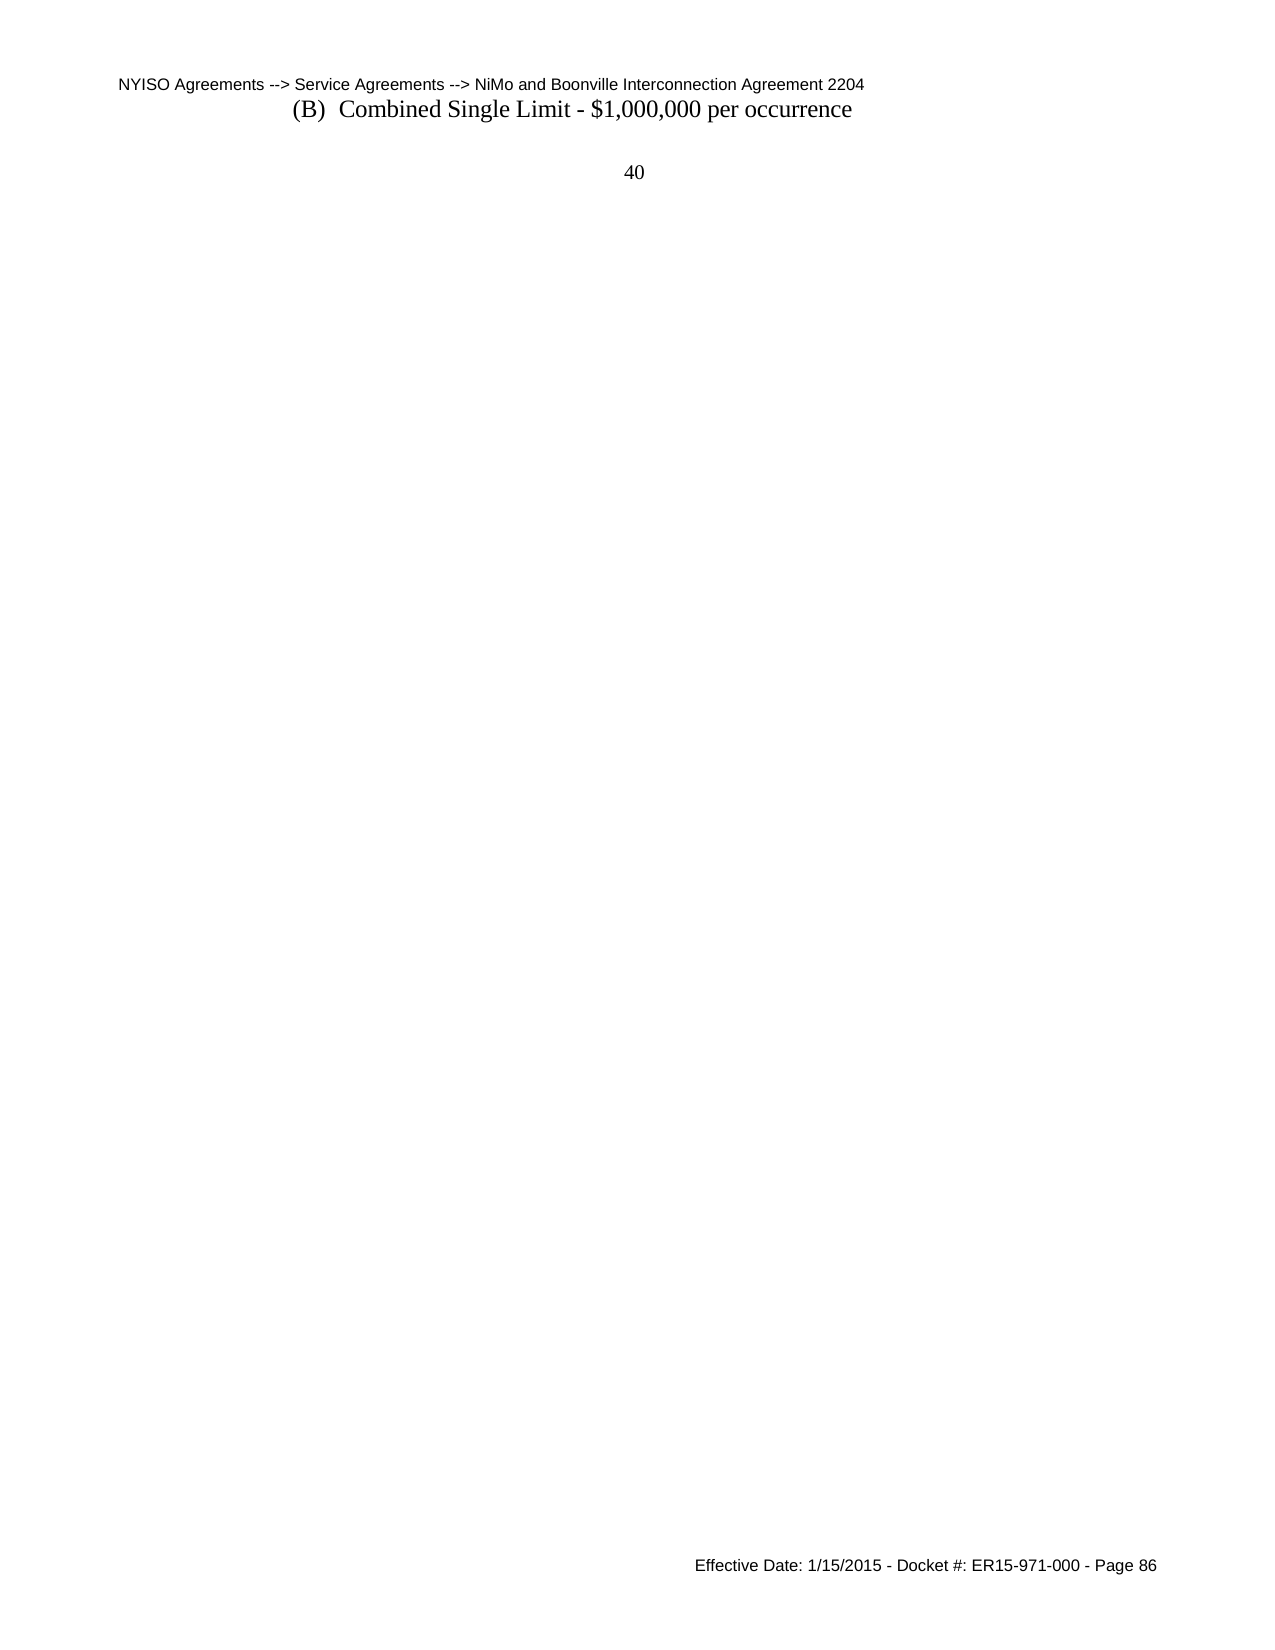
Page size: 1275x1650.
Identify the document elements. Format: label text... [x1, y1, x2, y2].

text 40 [624, 161, 1275, 184]
text (B) Combined Single Limit - $1,000,000 per occurrence [292, 94, 1275, 123]
